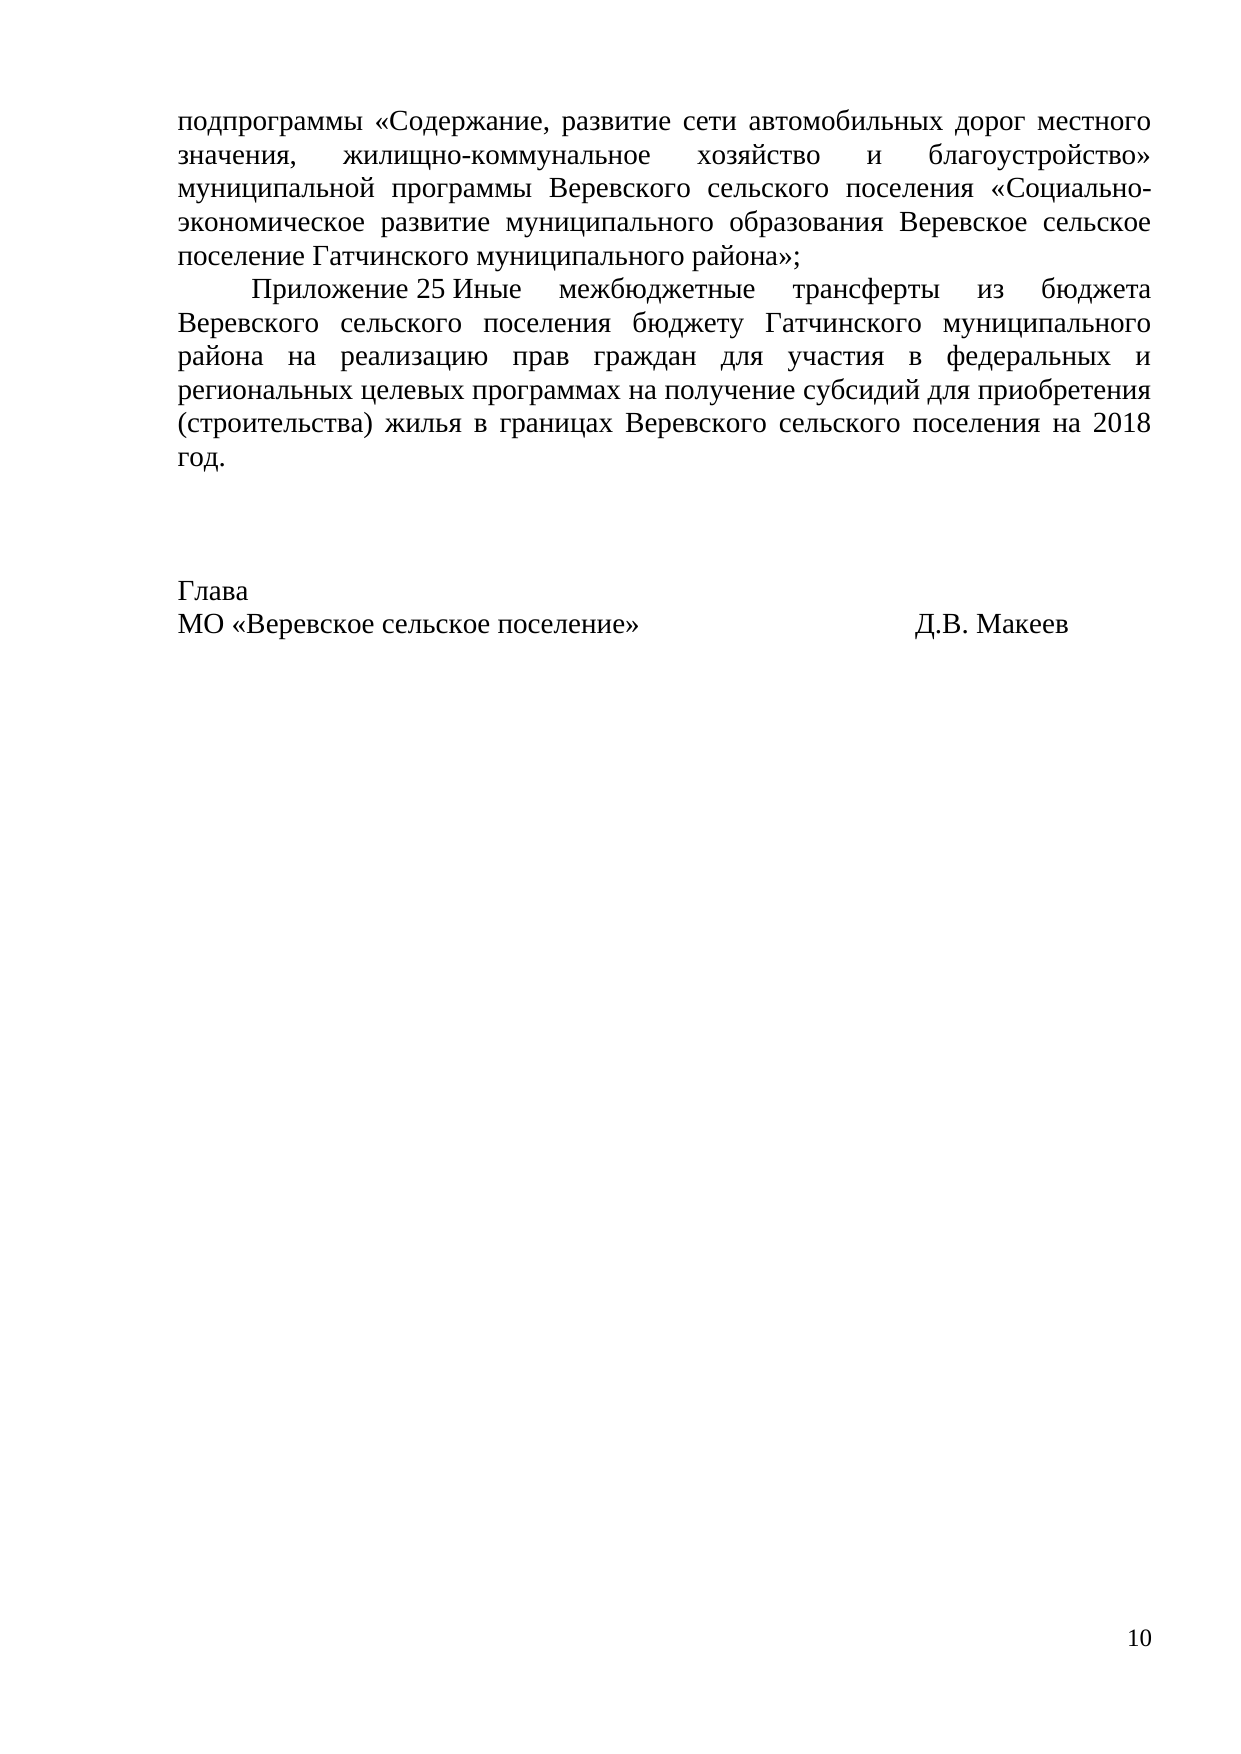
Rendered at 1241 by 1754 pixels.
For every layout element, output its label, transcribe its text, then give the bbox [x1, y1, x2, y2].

text Глава [177, 573, 1152, 607]
text МО «Веревское сельское поселение» Д.В. Макеев [177, 607, 1152, 640]
text Приложение 25 Иные межбюджетные трансферты из бюджета Веревского сельского поселения бюджету Гатчинского муниципального района на реализацию прав граждан для участия в федеральных и региональных целевых программах на получение субсидий для приобретения (строительства) жилья в границах Веревского сельского поселения на 2018 год. [177, 271, 1152, 472]
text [177, 103, 1152, 271]
